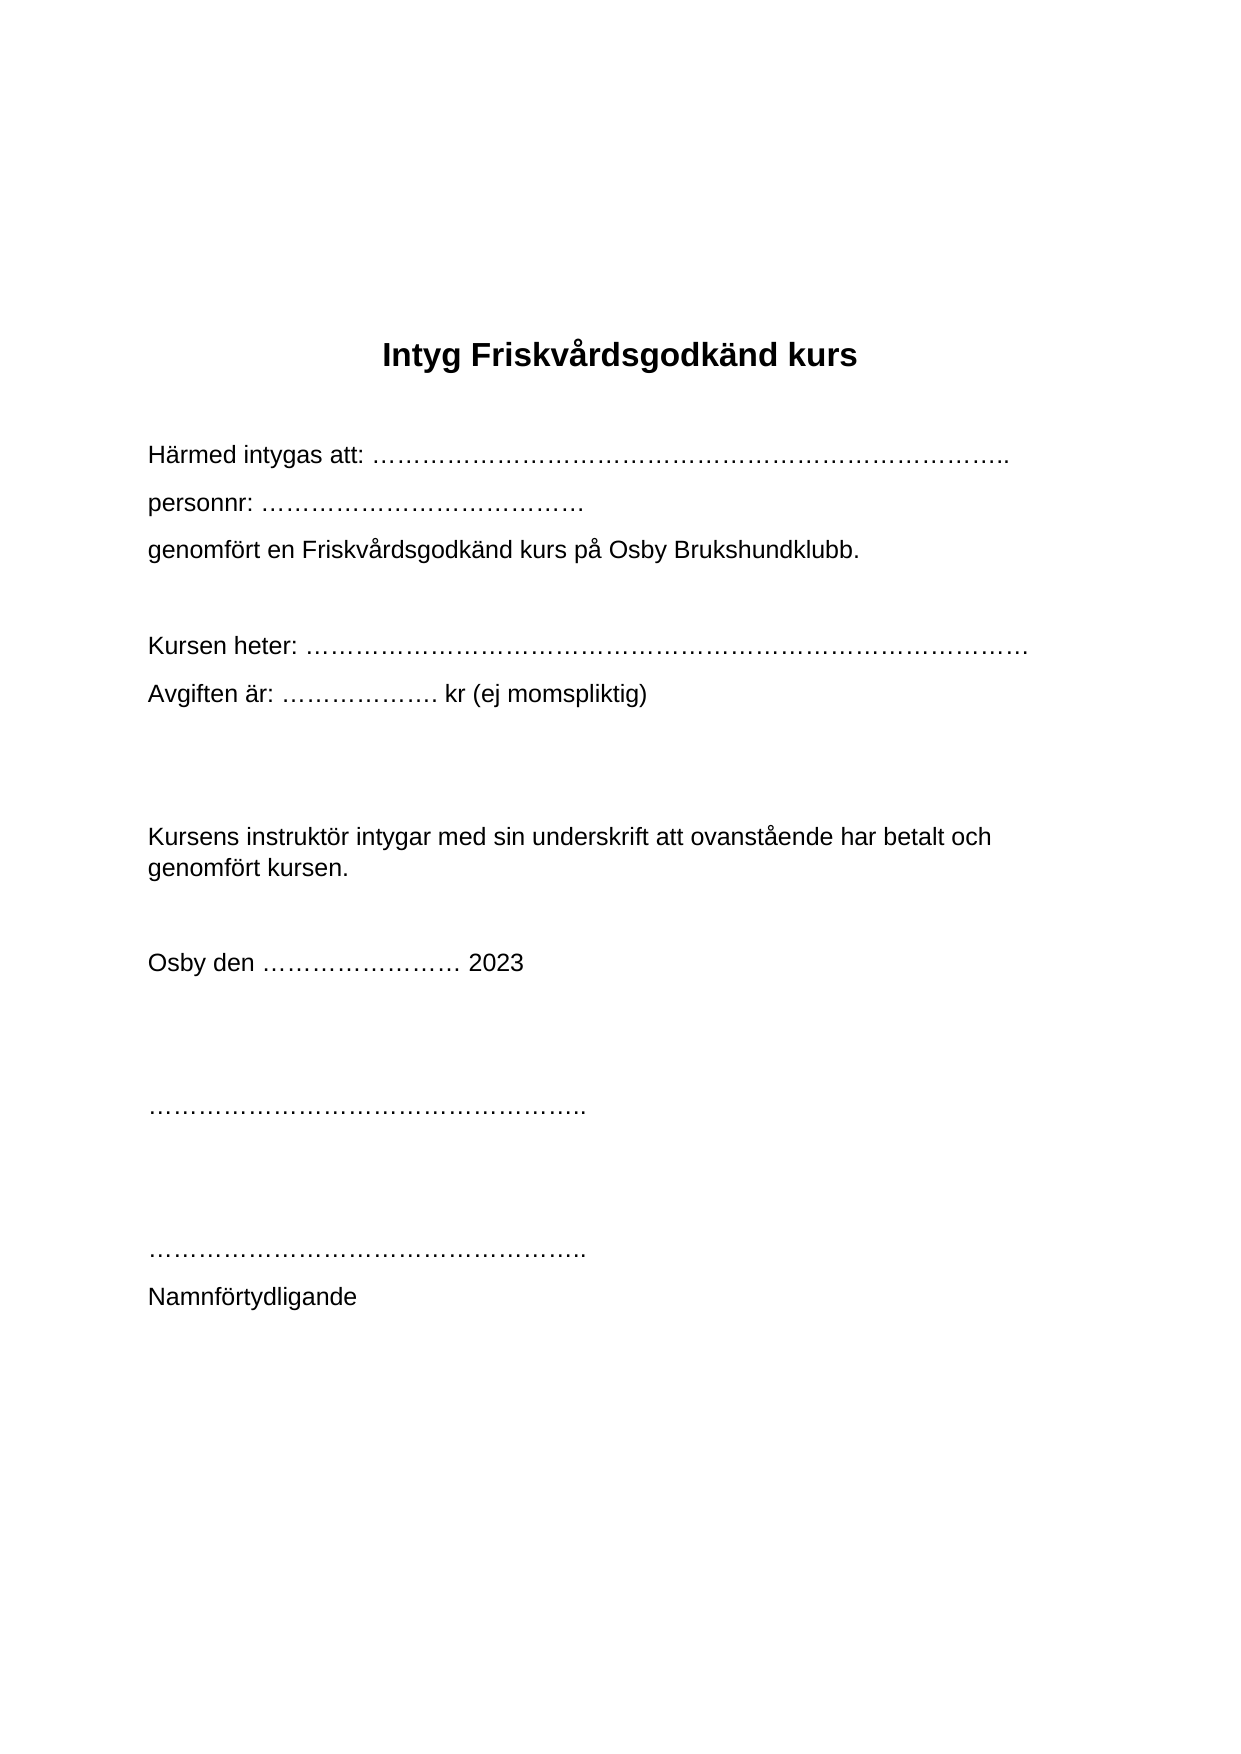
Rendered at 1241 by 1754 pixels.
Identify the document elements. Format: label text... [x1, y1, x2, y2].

text Namnförtydligande [148, 1282, 1093, 1311]
text Osby den …………………… 2023 [148, 948, 1093, 977]
text genomfört en Friskvårdsgodkänd kurs på Osby Brukshundklubb. [148, 536, 1093, 564]
text Intyg Friskvårdsgodkänd kurs [148, 335, 1093, 373]
text Härmed intygas att: ………………………………………………………………….. [148, 440, 1093, 469]
text …………………………………………….. [148, 1091, 1093, 1120]
text Avgiften är: ………………. kr (ej momspliktig) [148, 679, 1093, 707]
text Kursens instruktör intygar med sin underskrift att ovanstående har betalt och genomfört kursen. [148, 822, 1093, 882]
text …………………………………………….. [148, 1234, 1093, 1263]
text personnr: ………………………………… [148, 488, 1093, 517]
text Kursen heter: …………………………………………………………………………… [148, 631, 1093, 660]
